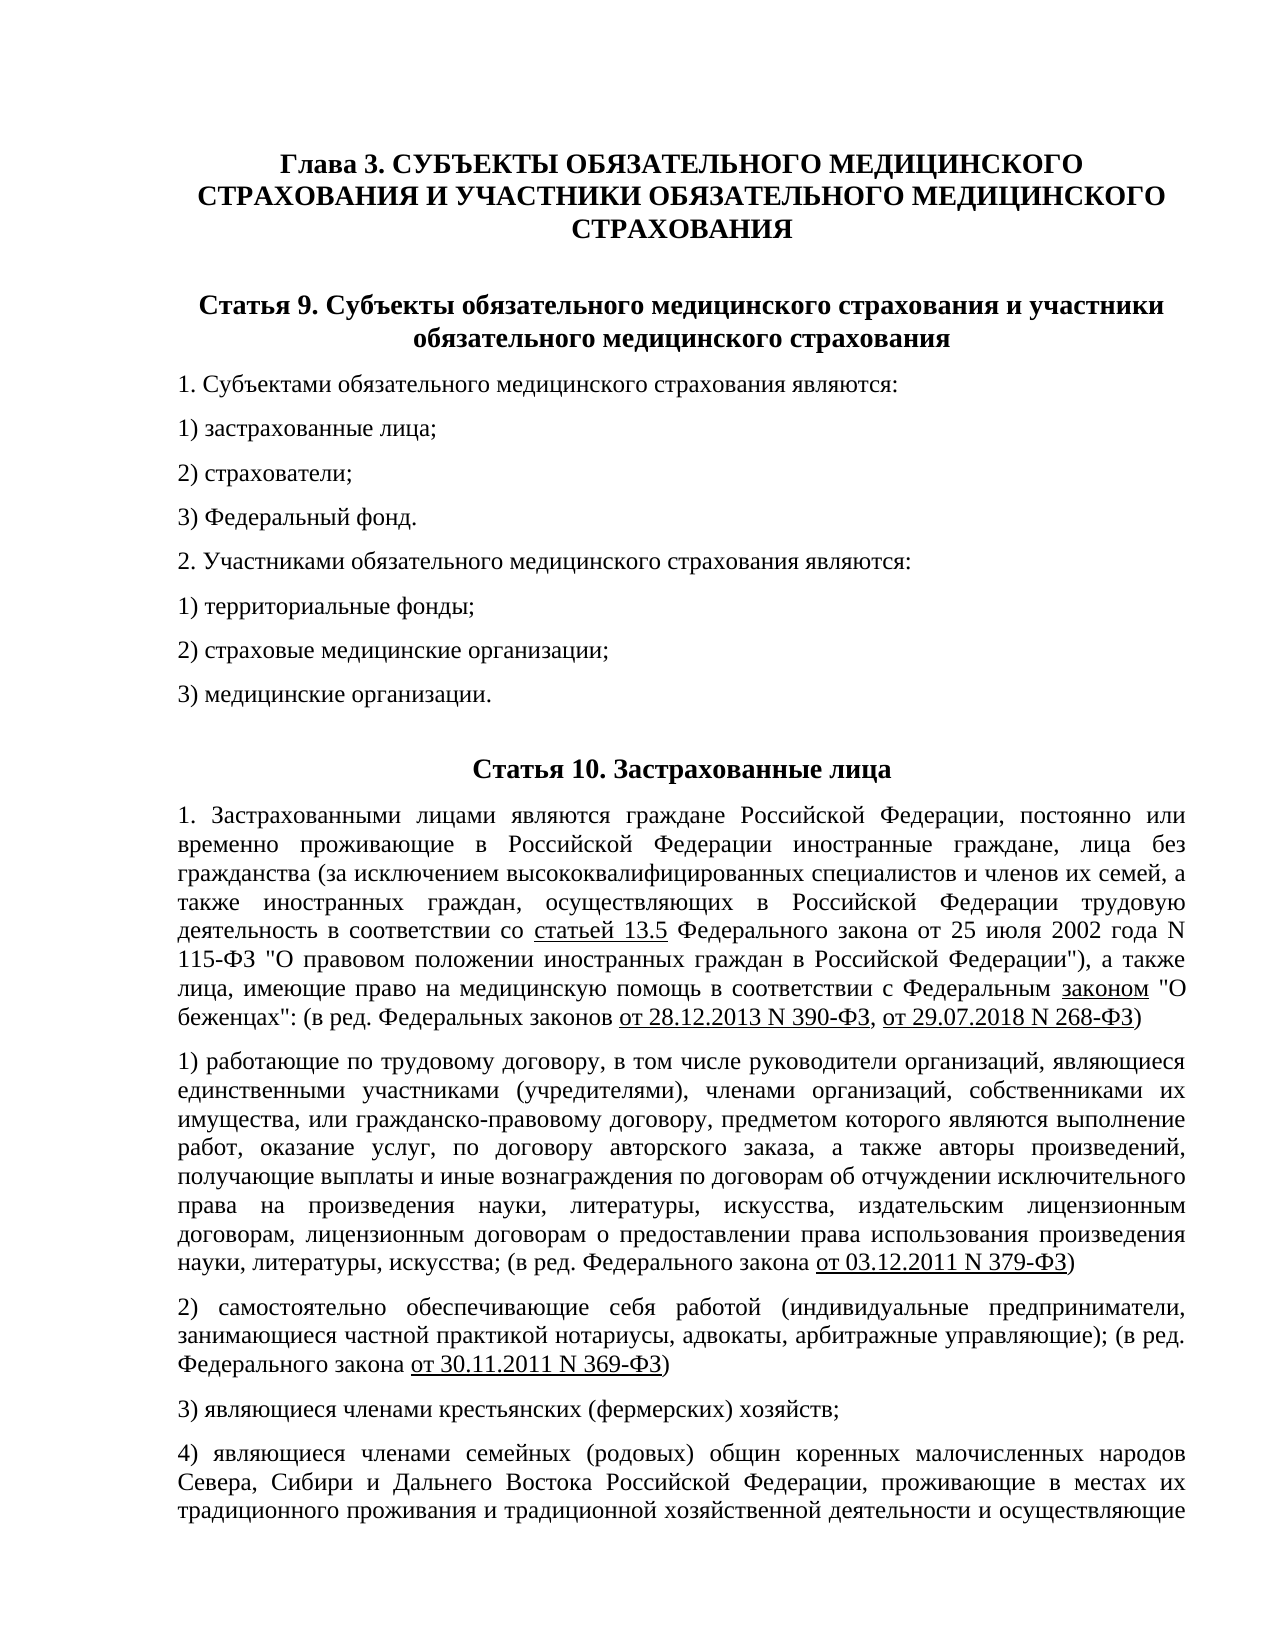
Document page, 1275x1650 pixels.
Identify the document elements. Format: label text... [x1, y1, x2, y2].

text Статья 10. Застрахованные лица [177, 753, 1186, 785]
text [177, 1438, 1186, 1524]
text 1) территориальные фонды; [177, 591, 1186, 619]
text 2) самостоятельно обеспечивающие себя работой (индивидуальные предприниматели, занимающиеся частной практикой нотариусы, адвокаты, арбитражные управляющие); (в ред. Федерального закона от 30.11.2011 N 369-ФЗ) [177, 1292, 1186, 1378]
text 1. Субъектами обязательного медицинского страхования являются: [177, 369, 1186, 398]
text 1. Застрахованными лицами являются граждане Российской Федерации, постоянно или временно проживающие в Российской Федерации иностранные граждане, лица без гражданства (за исключением высококвалифицированных специалистов и членов их семей, а также иностранных граждан, осуществляющих в Российской Федерации трудовую деятельность в соответствии со статьей 13.5 Федерального закона от 25 июля 2002 года N 115-ФЗ "О правовом положении иностранных граждан в Российской Федерации"), а также лица, имеющие право на медицинскую помощь в соответствии с Федеральным законом "О беженцах": (в ред. Федеральных законов от 28.12.2013 N 390-ФЗ, от 29.07.2018 N 268-ФЗ) [177, 801, 1186, 1031]
text 2. Участниками обязательного медицинского страхования являются: [177, 546, 1186, 575]
text Глава 3. СУБЪЕКТЫ ОБЯЗАТЕЛЬНОГО МЕДИЦИНСКОГО СТРАХОВАНИЯ И УЧАСТНИКИ ОБЯЗАТЕЛЬНОГО МЕДИЦИНСКОГО СТРАХОВАНИЯ [177, 147, 1186, 244]
text 2) страхователи; [177, 458, 1186, 486]
text 1) застрахованные лица; [177, 413, 1186, 442]
text 1) работающие по трудовому договору, в том числе руководители организаций, являющиеся единственными участниками (учредителями), членами организаций, собственниками их имущества, или гражданско-правовому договору, предметом которого являются выполнение работ, оказание услуг, по договору авторского заказа, а также авторы произведений, получающие выплаты и иные вознаграждения по договорам об отчуждении исключительного права на произведения науки, литературы, искусства, издательским лицензионным договорам, лицензионным договорам о предоставлении права использования произведения науки, литературы, искусства; (в ред. Федерального закона от 03.12.2011 N 379-ФЗ) [177, 1046, 1186, 1276]
text Статья 9. Субъекты обязательного медицинского страхования и участники обязательного медицинского страхования [177, 288, 1186, 353]
text 2) страховые медицинские организации; [177, 635, 1186, 664]
text 3) Федеральный фонд. [177, 502, 1186, 531]
text 3) медицинские организации. [177, 679, 1186, 708]
text 3) являющиеся членами крестьянских (фермерских) хозяйств; [177, 1394, 1186, 1422]
